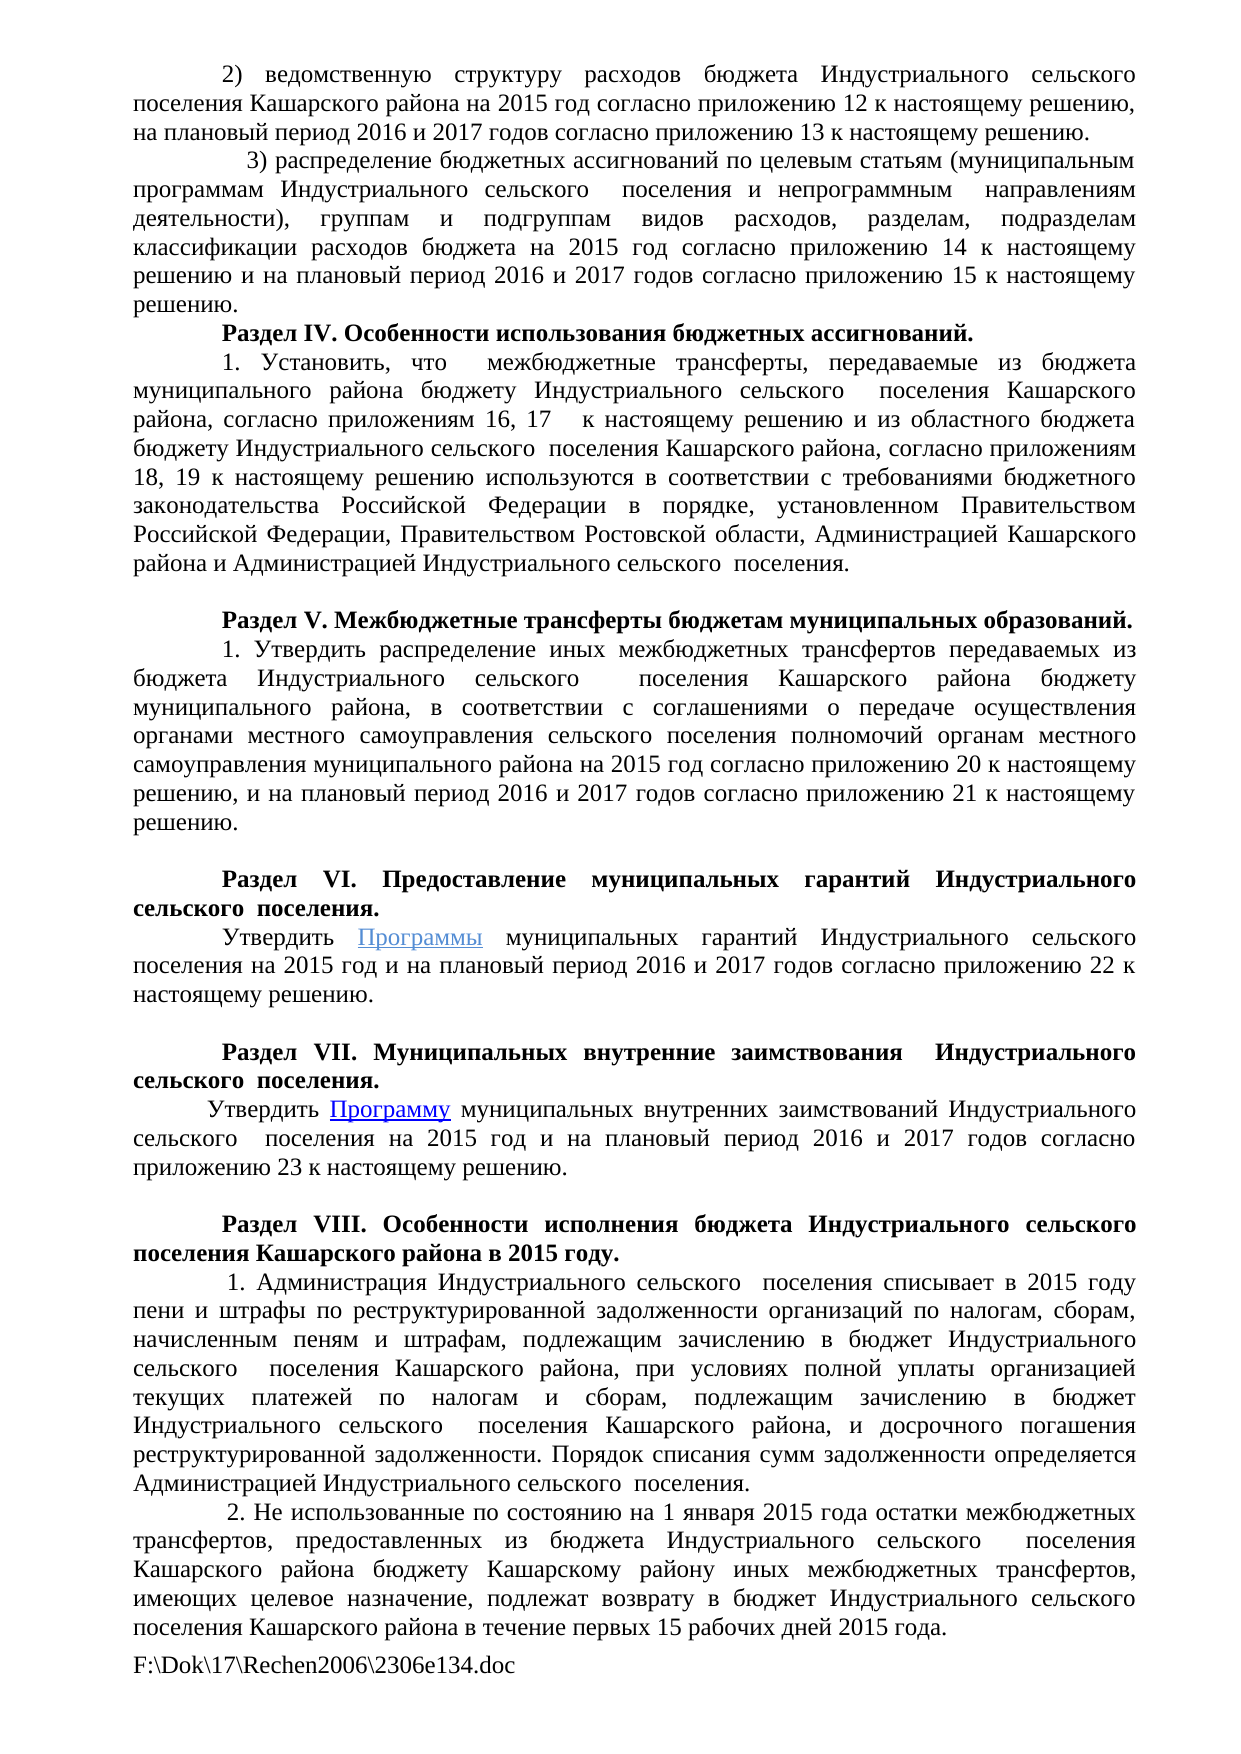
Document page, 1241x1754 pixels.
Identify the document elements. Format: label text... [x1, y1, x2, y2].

text Раздел IV. Особенности использования бюджетных ассигнований. [133, 318, 1137, 347]
text Утвердить Программы муниципальных гарантий Индустриального сельского поселения на 2015 год и на плановый период 2016 и 2017 годов согласно приложению 22 к настоящему решению. [133, 922, 1137, 1008]
text 2. Не использованные по состоянию на 1 января 2015 года остатки межбюджетных трансфертов, предоставленных из бюджета Индустриального сельского поселения Кашарского района бюджету Кашарскому району иных межбюджетных трансфертов, имеющих целевое назначение, подлежат возврату в бюджет Индустриального сельского поселения Кашарского района в течение первых 15 рабочих дней 2015 года. [133, 1497, 1137, 1640]
text 2) ведомственную структуру расходов бюджета Индустриального сельского поселения Кашарского района на 2015 год согласно приложению 12 к настоящему решению, на плановый период 2016 и 2017 годов согласно приложению 13 к настоящему решению. [133, 59, 1137, 145]
text Раздел V. Межбюджетные трансферты бюджетам муниципальных образований. [133, 605, 1137, 634]
text Раздел VII. Муниципальных внутренние заимствования Индустриального сельского поселения. [133, 1037, 1137, 1094]
text Утвердить Программу муниципальных внутренних заимствований Индустриального сельского поселения на 2015 год и на плановый период 2016 и 2017 годов согласно приложению 23 к настоящему решению. [133, 1094, 1137, 1180]
text 1. Утвердить распределение иных межбюджетных трансфертов передаваемых из бюджета Индустриального сельского поселения Кашарского района бюджету муниципального района, в соответствии с соглашениями о передаче осуществления органами местного самоуправления сельского поселения полномочий органам местного самоуправления муниципального района на 2015 год согласно приложению 20 к настоящему решению, и на плановый период 2016 и 2017 годов согласно приложению 21 к настоящему решению. [133, 634, 1137, 835]
text Раздел VI. Предоставление муниципальных гарантий Индустриального сельского поселения. [133, 864, 1137, 922]
text Раздел VIII. Особенности исполнения бюджета Индустриального сельского поселения Кашарского района в 2015 году. [133, 1209, 1137, 1267]
text 1. Установить, что межбюджетные трансферты, передаваемые из бюджета муниципального района бюджету Индустриального сельского поселения Кашарского района, согласно приложениям 16, 17 к настоящему решению и из областного бюджета бюджету Индустриального сельского поселения Кашарского района, согласно приложениям 18, 19 к настоящему решению используются в соответствии с требованиями бюджетного законодательства Российской Федерации в порядке, установленном Правительством Российской Федерации, Правительством Ростовской области, Администрацией Кашарского района и Администрацией Индустриального сельского поселения. [133, 347, 1137, 577]
text 1. Администрация Индустриального сельского поселения списывает в 2015 году пени и штрафы по реструктурированной задолженности организаций по налогам, сборам, начисленным пеням и штрафам, подлежащим зачислению в бюджет Индустриального сельского поселения Кашарского района, при условиях полной уплаты организацией текущих платежей по налогам и сборам, подлежащим зачислению в бюджет Индустриального сельского поселения Кашарского района, и досрочного погашения реструктурированной задолженности. Порядок списания сумм задолженности определяется Администрацией Индустриального сельского поселения. [133, 1267, 1137, 1497]
text 3) распределение бюджетных ассигнований по целевым статьям (муниципальным программам Индустриального сельского поселения и непрограммным направлениям деятельности), группам и подгруппам видов расходов, разделам, подразделам классификации расходов бюджета на 2015 год согласно приложению 14 к настоящему решению и на плановый период 2016 и 2017 годов согласно приложению 15 к настоящему решению. [133, 145, 1137, 318]
